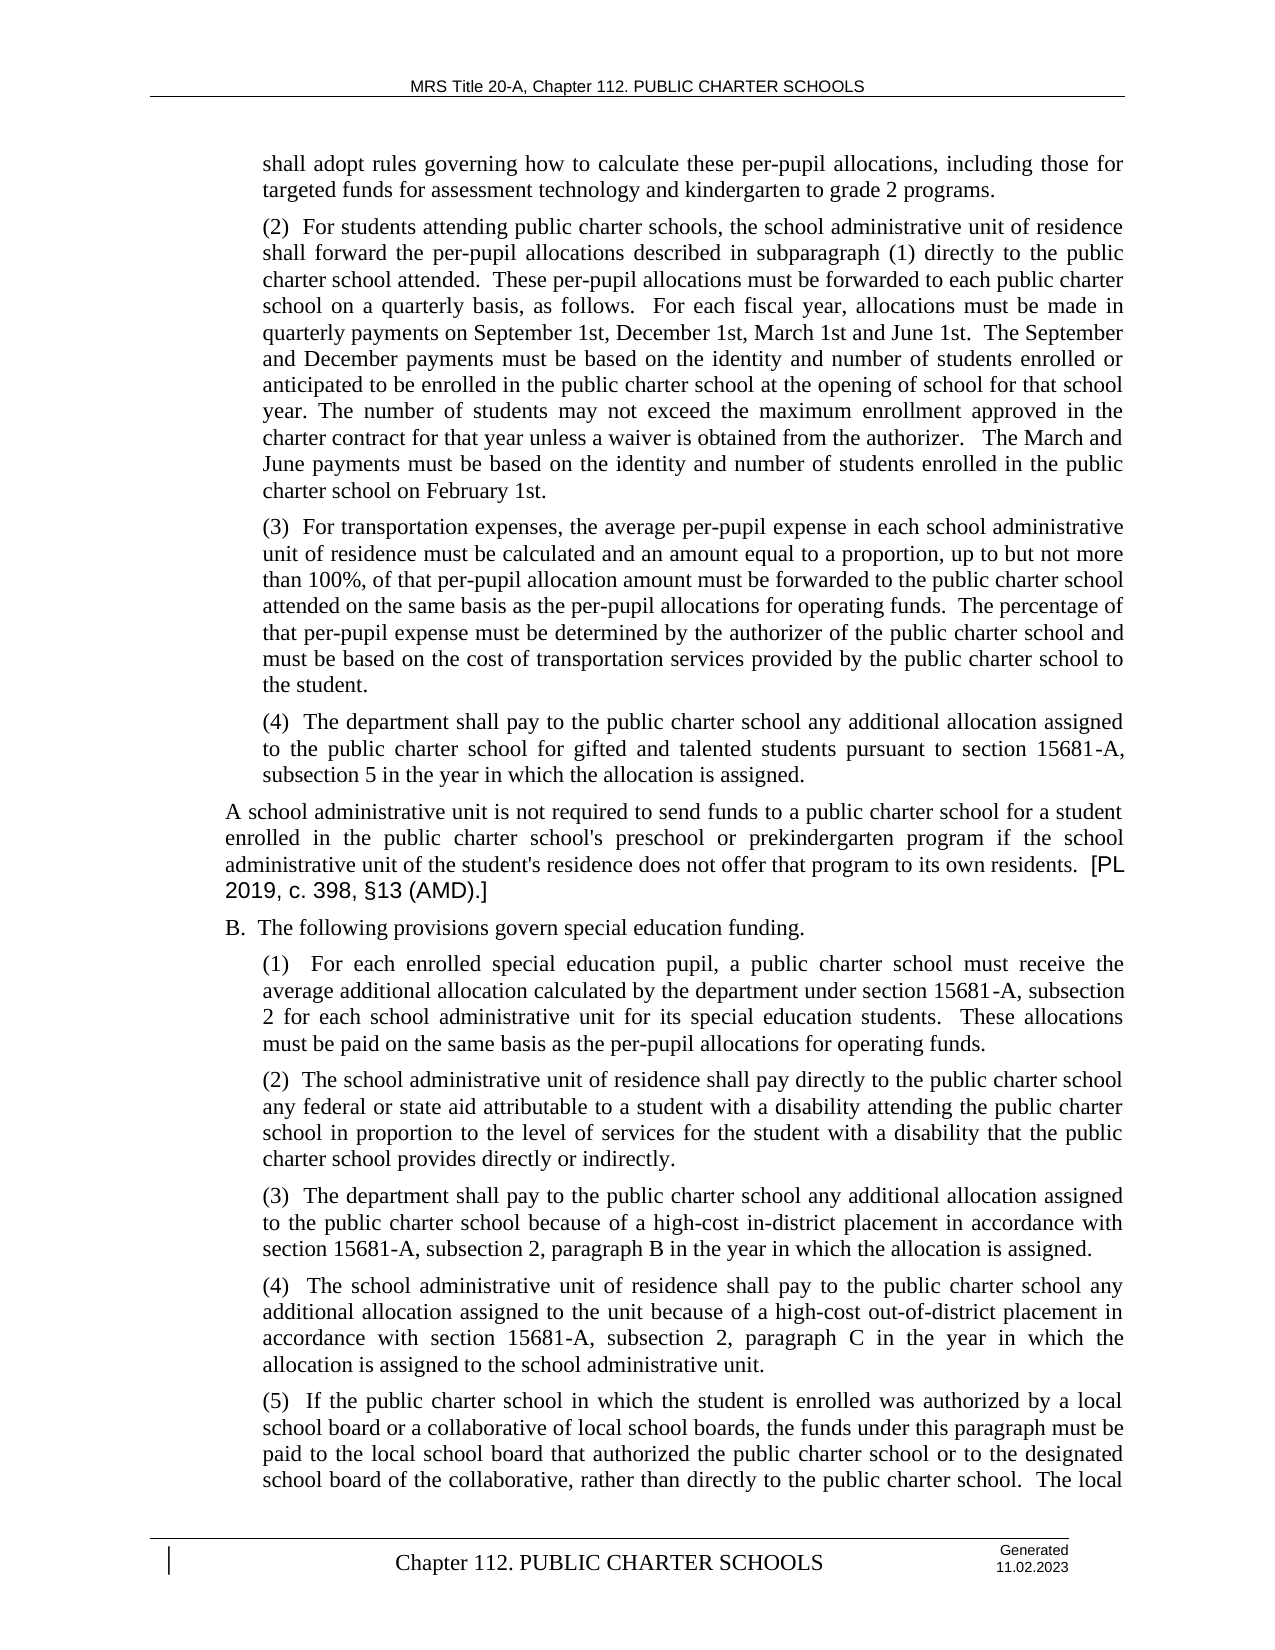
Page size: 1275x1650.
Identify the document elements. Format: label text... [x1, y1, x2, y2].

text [262, 1387, 1125, 1493]
text (2) For students attending public charter schools, the school administrative unit of residence shall forward the per-pupil allocations described in subparagraph (1) directly to the public charter school attended. These per-pupil allocations must be forwarded to each public charter school on a quarterly basis, as follows. For each fiscal year, allocations must be made in quarterly payments on September 1st, December 1st, March 1st and June 1st. The September and December payments must be based on the identity and number of students enrolled or anticipated to be enrolled in the public charter school at the opening of school for that school year. The number of students may not exceed the maximum enrollment approved in the charter contract for that year unless a waiver is obtained from the authorizer. The March and June payments must be based on the identity and number of students enrolled in the public charter school on February 1st. [262, 213, 1125, 503]
text B. The following provisions govern special education funding. [225, 914, 1125, 940]
text (3) For transportation expenses, the average per-pupil expense in each school administrative unit of residence must be calculated and an amount equal to a proportion, up to but not more than 100%, of that per-pupil allocation amount must be forwarded to the public charter school attended on the same basis as the per-pupil allocations for operating funds. The percentage of that per-pupil expense must be determined by the authorizer of the public charter school and must be based on the cost of transportation services provided by the public charter school to the student. [262, 513, 1125, 698]
text (2) The school administrative unit of residence shall pay directly to the public charter school any federal or state aid attributable to a student with a disability attending the public charter school in proportion to the level of services for the student with a disability that the public charter school provides directly or indirectly. [262, 1066, 1125, 1172]
text (4) The department shall pay to the public charter school any additional allocation assigned to the public charter school for gifted and talented students pursuant to section 15681‑A, subsection 5 in the year in which the allocation is assigned. [262, 708, 1125, 787]
text (4) The school administrative unit of residence shall pay to the public charter school any additional allocation assigned to the unit because of a high-cost out-of-district placement in accordance with section 15681‑A, subsection 2, paragraph C in the year in which the allocation is assigned to the school administrative unit. [262, 1272, 1125, 1377]
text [262, 150, 1125, 203]
text (3) The department shall pay to the public charter school any additional allocation assigned to the public charter school because of a high-cost in-district placement in accordance with section 15681‑A, subsection 2, paragraph B in the year in which the allocation is assigned. [262, 1182, 1125, 1261]
text (1) For each enrolled special education pupil, a public charter school must receive the average additional allocation calculated by the department under section 15681‑A, subsection 2 for each school administrative unit for its special education students. These allocations must be paid on the same basis as the per-pupil allocations for operating funds. [262, 951, 1125, 1056]
text A school administrative unit is not required to send funds to a public charter school for a student enrolled in the public charter school's preschool or prekindergarten program if the school administrative unit of the student's residence does not offer that program to its own residents. [PL 2019, c. 398, §13 (AMD).] [225, 798, 1125, 903]
